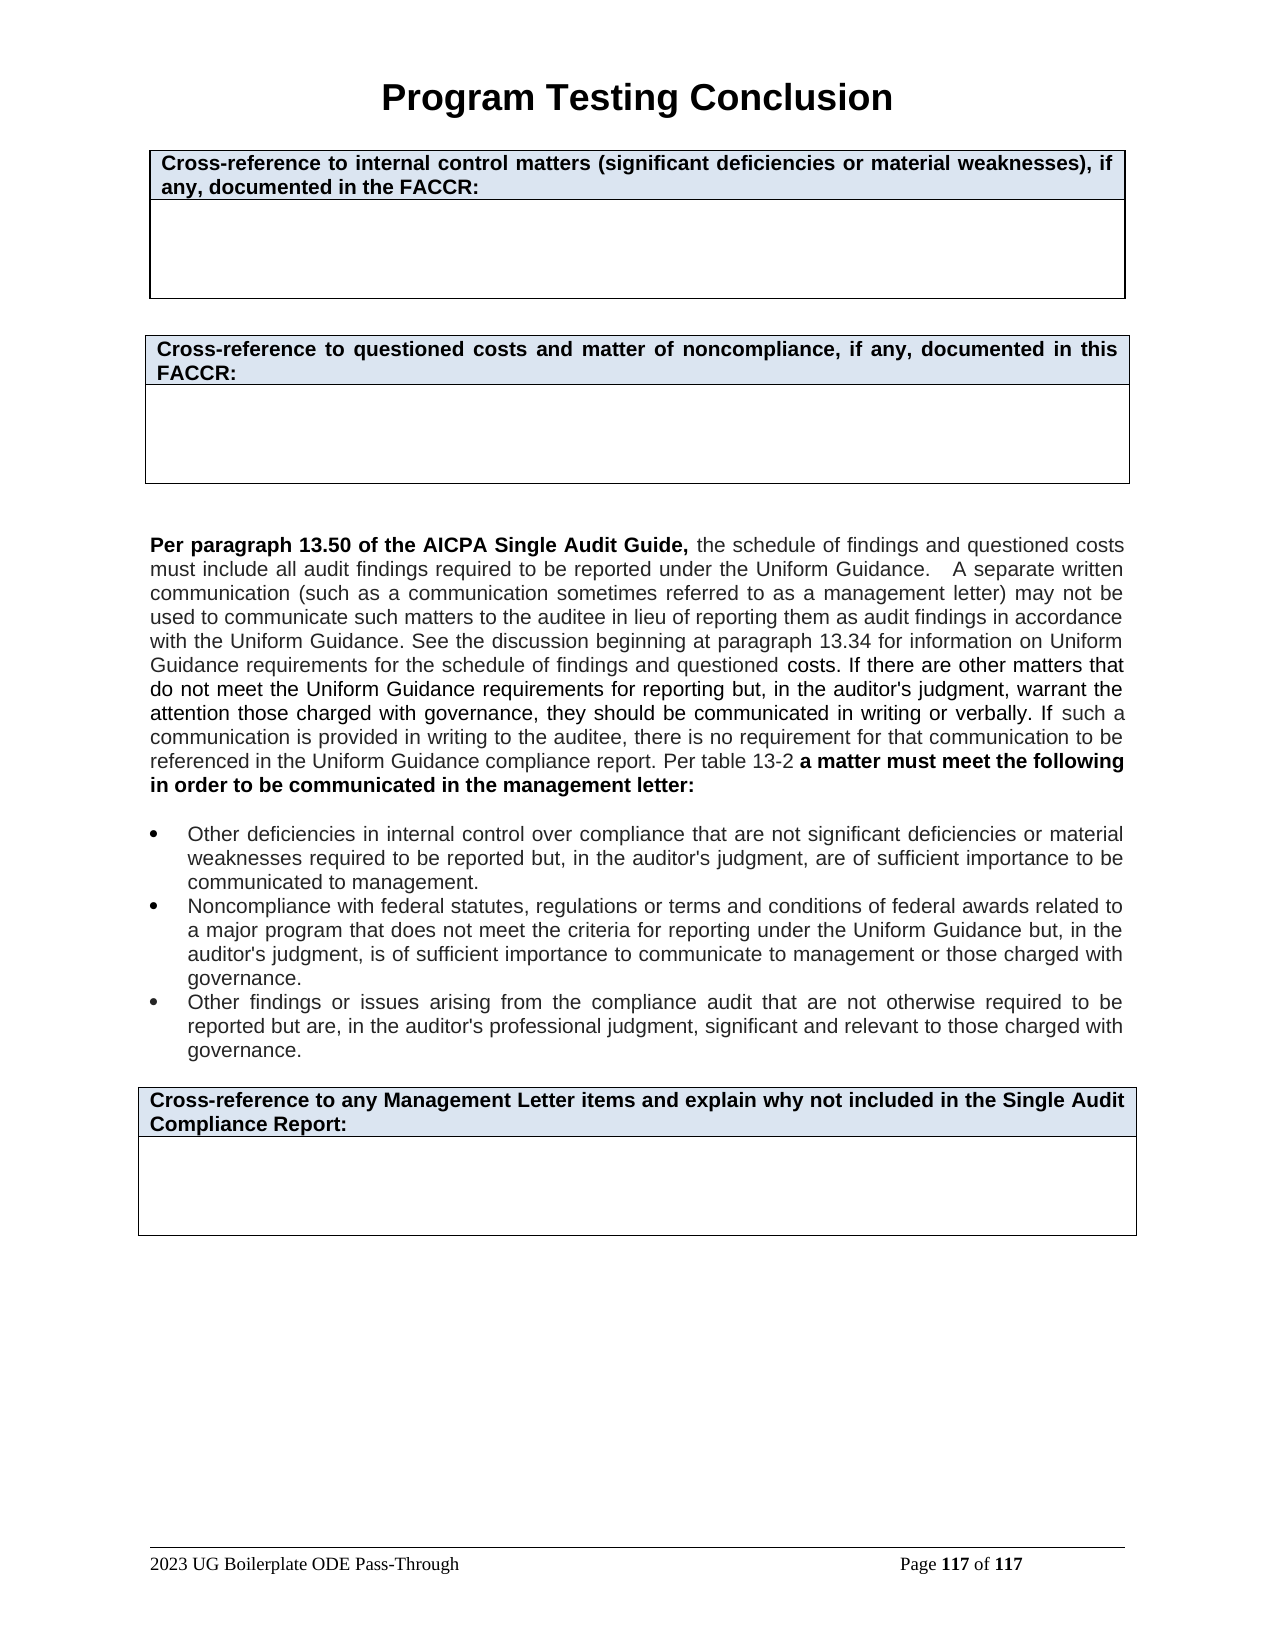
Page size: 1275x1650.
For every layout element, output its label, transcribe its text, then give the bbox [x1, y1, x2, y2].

text Per paragraph 13.50 of the AICPA Single Audit Guide, the schedule of findings and questioned costs must include all audit findings required to be reported under the Uniform Guidance. A separate written communication (such as a communication sometimes referred to as a management letter) may not be used to communicate such matters to the auditee in lieu of reporting them as audit findings in accordance with the Uniform Guidance. See the discussion beginning at paragraph 13.34 for information on Uniform Guidance requirements for the schedule of findings and questioned costs. If there are other matters that do not meet the Uniform Guidance requirements for reporting but, in the auditor's judgment, warrant the attention those charged with governance, they should be communicated in writing or verbally. If such a communication is provided in writing to the auditee, there is no requirement for that communication to be referenced in the Uniform Guidance compliance report. Per table 13-2 a matter must meet the following in order to be communicated in the management letter: [150, 533, 1125, 797]
table_cell [139, 1137, 1136, 1235]
table_cell [146, 385, 1129, 483]
table_cell [151, 200, 1124, 298]
table_header Cross-reference to internal control matters (significant deficiencies or material weaknesses), if any, documented in the FACCR: [151, 151, 1124, 199]
list Other findings or issues arising from the compliance audit that are not otherwise required to be reported but are, in the auditor's professional judgment, significant and relevant to those charged with governance. [150, 990, 1125, 1062]
list Noncompliance with federal statutes, regulations or terms and conditions of federal awards related to a major program that does not meet the criteria for reporting under the Uniform Guidance but, in the auditor's judgment, is of sufficient importance to communicate to management or those charged with governance. [150, 894, 1125, 990]
table_header Cross-reference to questioned costs and matter of noncompliance, if any, documented in this FACCR: [146, 336, 1129, 384]
list Other deficiencies in internal control over compliance that are not significant deficiencies or material weaknesses required to be reported but, in the auditor's judgment, are of sufficient importance to be communicated to management. [150, 822, 1125, 894]
table_header Cross-reference to any Management Letter items and explain why not included in the Single Audit Compliance Report: [139, 1088, 1136, 1136]
